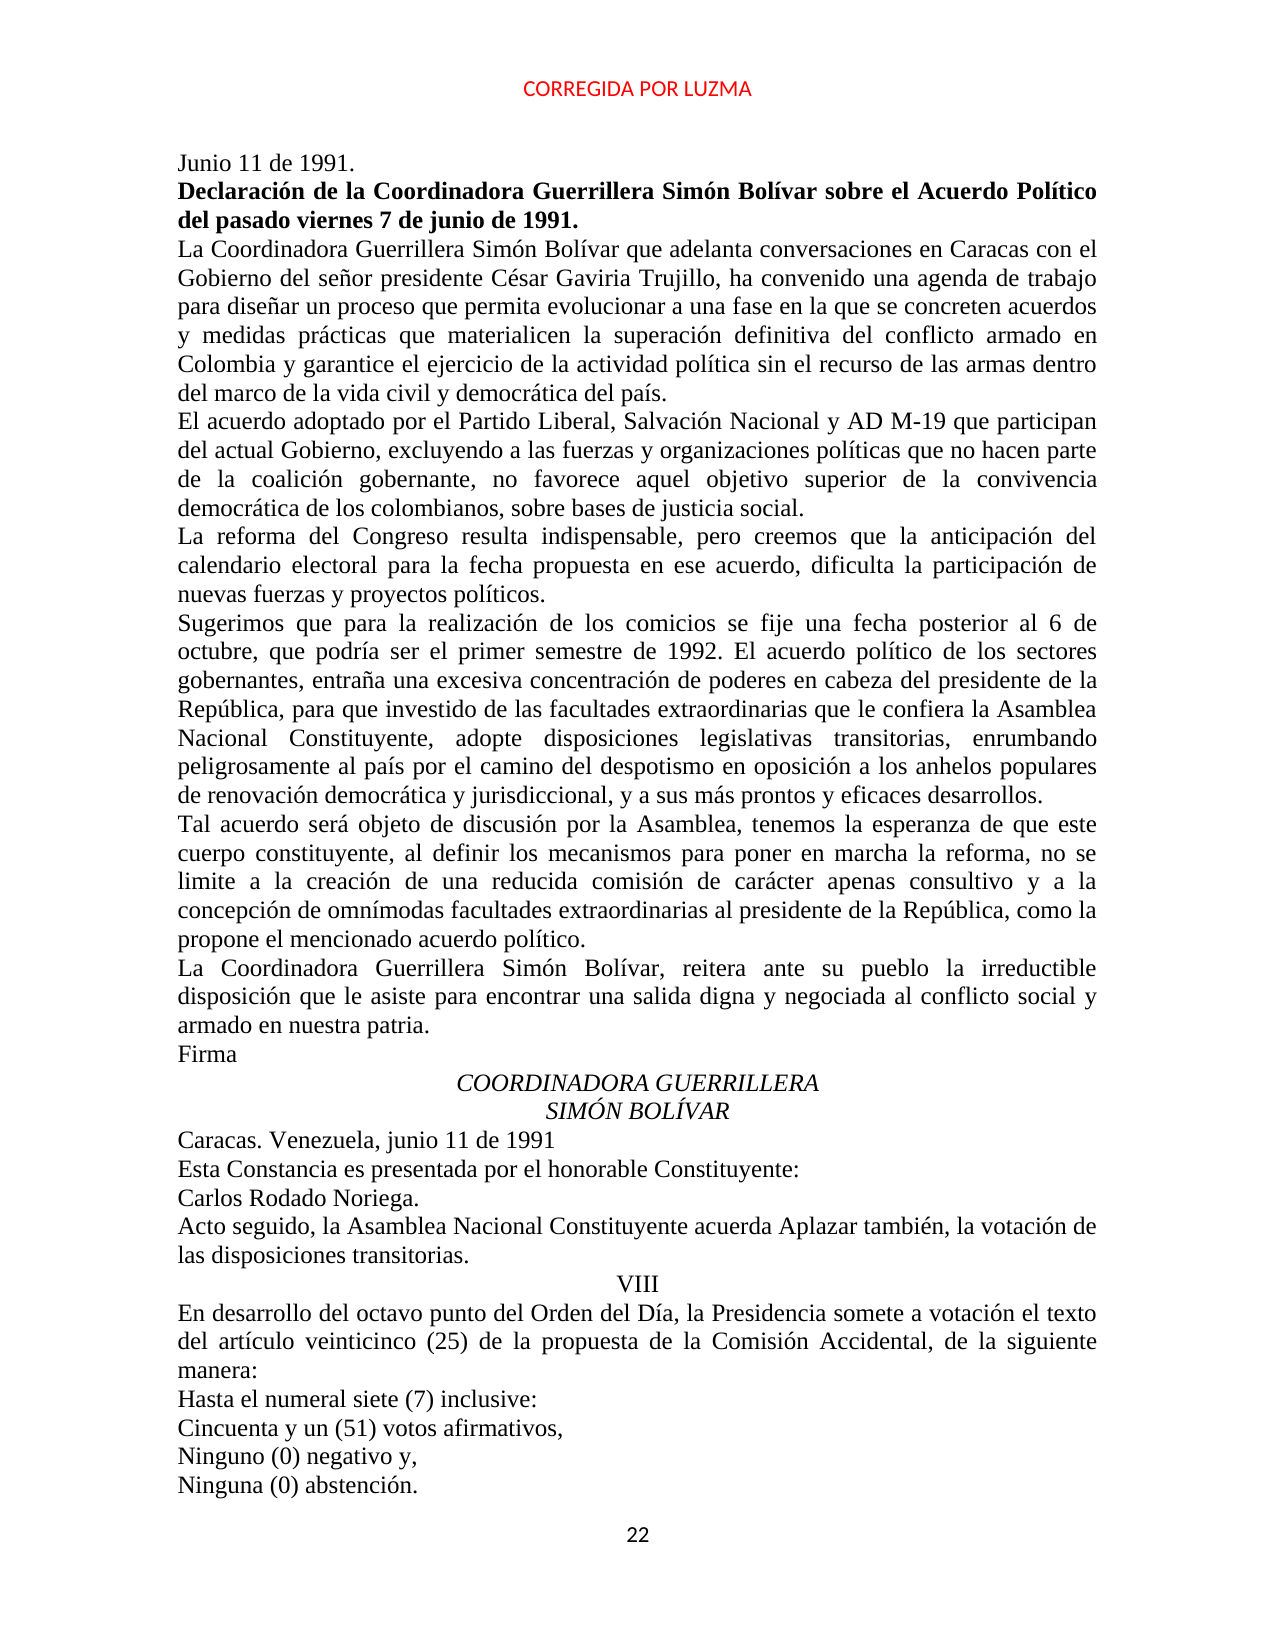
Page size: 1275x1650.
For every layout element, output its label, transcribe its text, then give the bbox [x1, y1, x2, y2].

text Declaración de la Coordinadora Guerrillera Simón Bolívar sobre el Acuerdo Político del pasado viernes 7 de junio de 1991. [177, 176, 1098, 234]
text La Coordinadora Guerrillera Simón Bolívar que adelanta conversaciones en Caracas con el Gobierno del señor presidente César Gaviria Trujillo, ha convenido una agenda de trabajo para diseñar un proceso que permita evolucionar a una fase en la que se concreten acuerdos y medidas prácticas que materialicen la superación definitiva del conflicto armado en Colombia y garantice el ejercicio de la actividad política sin el recurso de las armas dentro del marco de la vida civil y democrática del país. [177, 234, 1098, 406]
text Ninguna (0) abstención. [177, 1470, 1098, 1499]
text SIMÓN BOLÍVAR [177, 1096, 1098, 1125]
text Junio 11 de 1991. [177, 148, 1098, 176]
text Sugerimos que para la realización de los comicios se fije una fecha posterior al 6 de octubre, que podría ser el primer semestre de 1992. El acuerdo político de los sectores gobernantes, entraña una excesiva concentración de poderes en cabeza del presidente de la República, para que investido de las facultades extraordinarias que le confiera la Asamblea Nacional Constituyente, adopte disposiciones legislativas transitorias, enrumbando peligrosamente al país por el camino del despotismo en oposición a los anhelos populares de renovación democrática y jurisdiccional, y a sus más prontos y eficaces desarrollos. [177, 608, 1098, 809]
text Acto seguido, la Asamblea Nacional Constituyente acuerda Aplazar también, la votación de las disposiciones transitorias. [177, 1211, 1098, 1269]
text La reforma del Congreso resulta indispensable, pero creemos que la anticipación del calendario electoral para la fecha propuesta en ese acuerdo, dificulta la participación de nuevas fuerzas y proyectos políticos. [177, 521, 1098, 608]
text Caracas. Venezuela, junio 11 de 1991 [177, 1125, 1098, 1154]
text El acuerdo adoptado por el Partido Liberal, Salvación Nacional y AD M-19 que participan del actual Gobierno, excluyendo a las fuerzas y organizaciones políticas que no hacen parte de la coalición gobernante, no favorece aquel objetivo superior de la convivencia democrática de los colombianos, sobre bases de justicia social. [177, 406, 1098, 521]
text Tal acuerdo será objeto de discusión por la Asamblea, tenemos la esperanza de que este cuerpo constituyente, al definir los mecanismos para poner en marcha la reforma, no se limite a la creación de una reducida comisión de carácter apenas consultivo y a la concepción de omnímodas facultades extraordinarias al presidente de la República, como la propone el mencionado acuerdo político. [177, 809, 1098, 953]
text En desarrollo del octavo punto del Orden del Día, la Presidencia somete a votación el texto del artículo veinticinco (25) de la propuesta de la Comisión Accidental, de la siguiente manera: [177, 1298, 1098, 1384]
text Cincuenta y un (51) votos afirmativos, [177, 1413, 1098, 1441]
text COORDINADORA GUERRILLERA [177, 1068, 1098, 1096]
text Ninguno (0) negativo y, [177, 1441, 1098, 1470]
text Hasta el numeral siete (7) inclusive: [177, 1384, 1098, 1413]
text Carlos Rodado Noriega. [177, 1183, 1098, 1211]
text Firma [177, 1039, 1098, 1068]
text La Coordinadora Guerrillera Simón Bolívar, reitera ante su pueblo la irreductible disposición que le asiste para encontrar una salida digna y negociada al conflicto social y armado en nuestra patria. [177, 953, 1098, 1039]
text Esta Constancia es presentada por el honorable Constituyente: [177, 1154, 1098, 1183]
text VIII [177, 1269, 1098, 1298]
